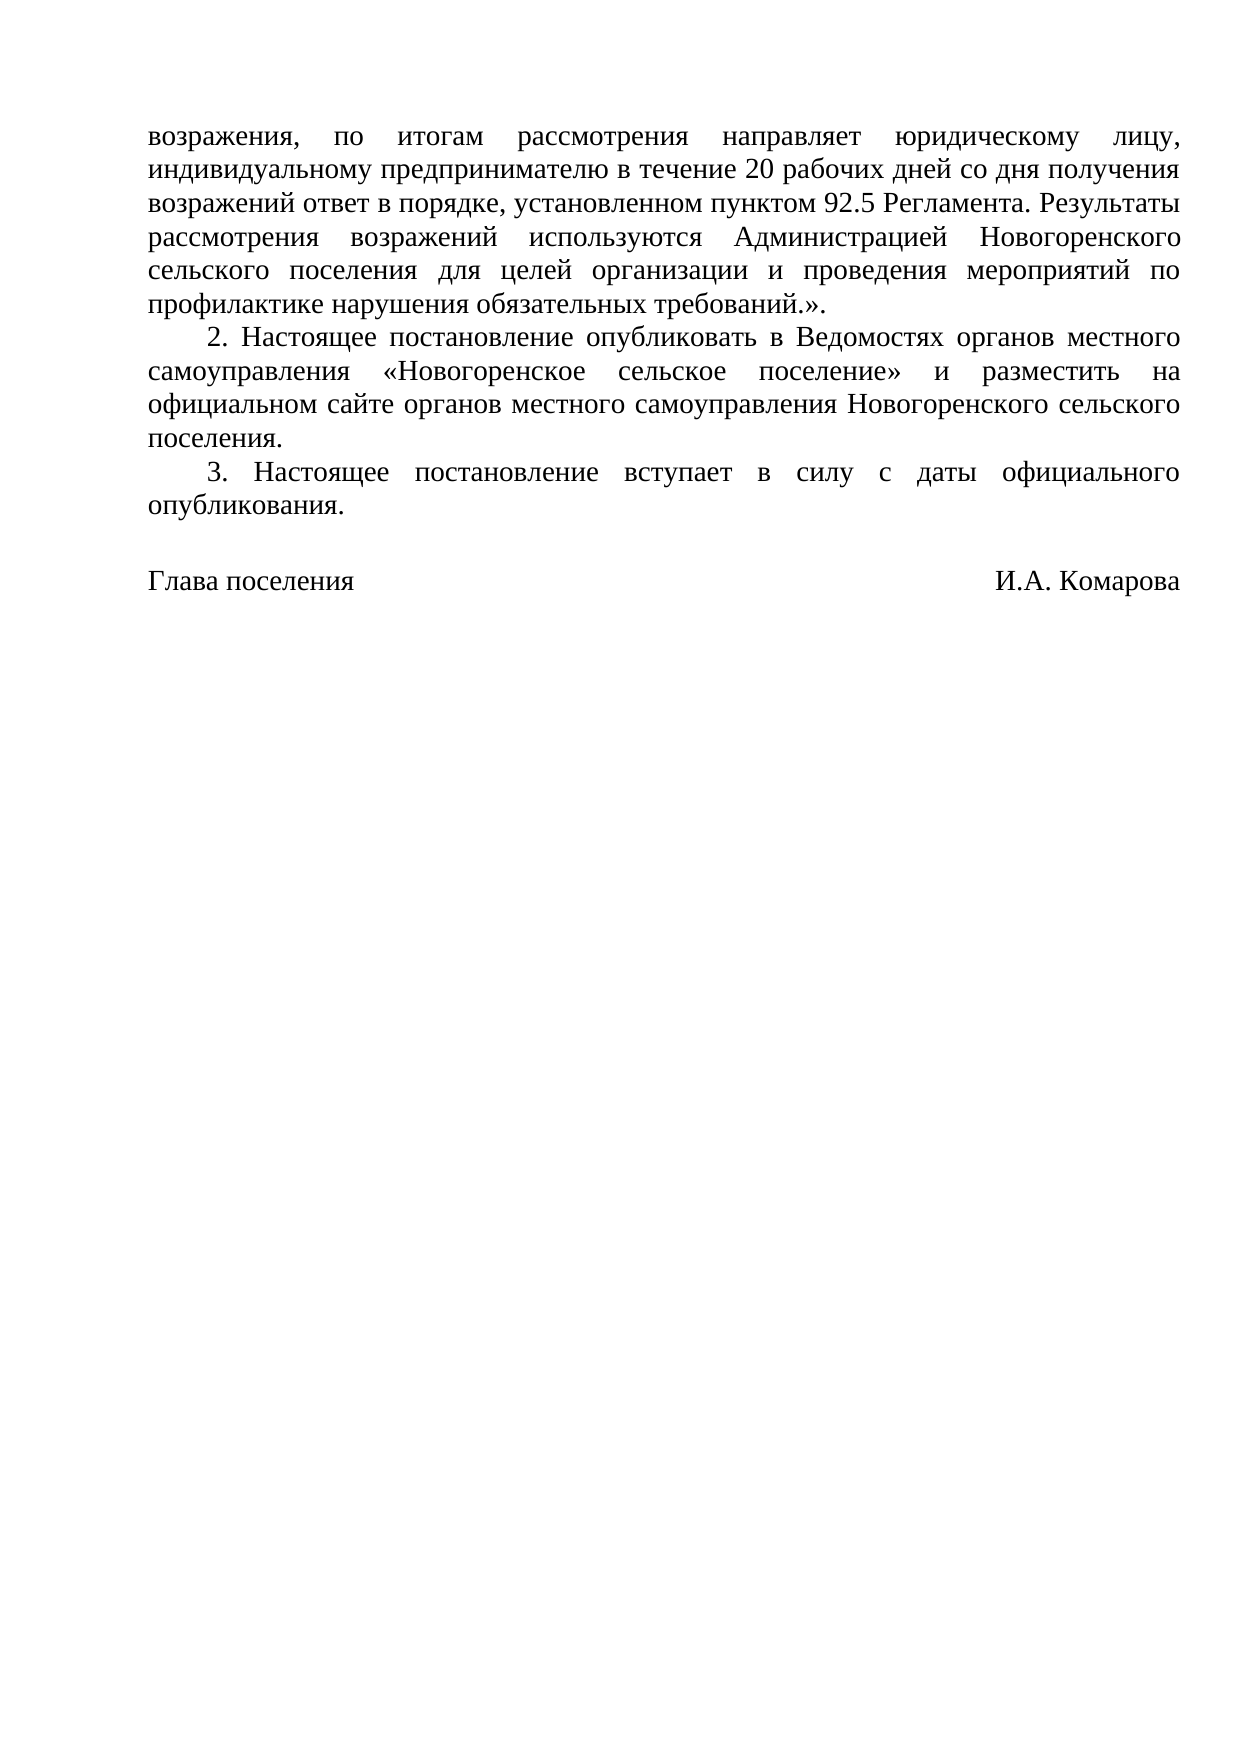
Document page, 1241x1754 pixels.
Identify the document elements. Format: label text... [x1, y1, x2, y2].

text 2. Настоящее постановление опубликовать в Ведомостях органов местного самоуправления «Новогоренское сельское поселение» и разместить на официальном сайте органов местного самоуправления Новогоренского сельского поселения. [148, 319, 1181, 454]
text Глава поселения И.А. Комарова [148, 571, 1181, 596]
text 3. Настоящее постановление вступает в силу с даты официального опубликования. [148, 454, 1181, 521]
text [148, 118, 1181, 319]
